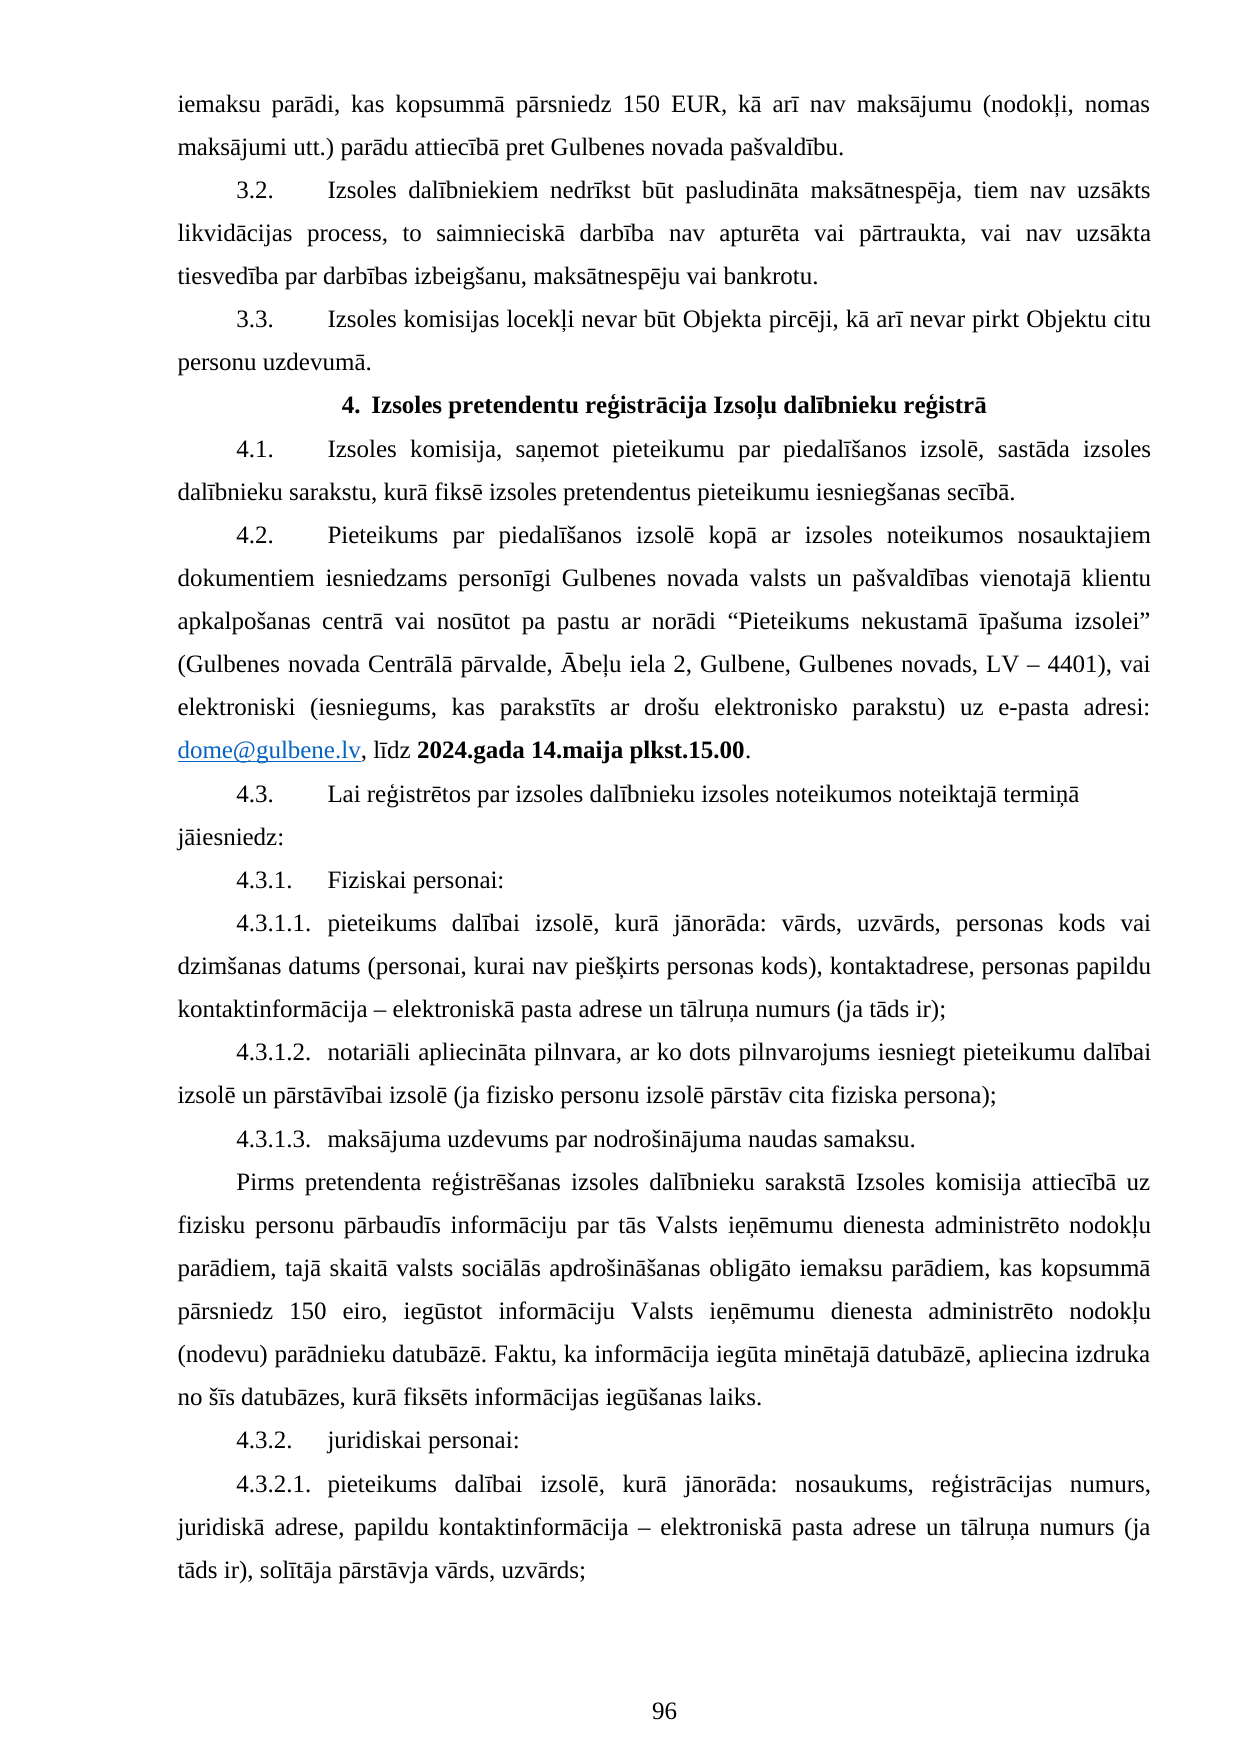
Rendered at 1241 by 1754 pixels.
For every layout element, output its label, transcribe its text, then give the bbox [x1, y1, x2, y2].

list Pieteikums par piedalīšanos izsolē kopā ar izsoles noteikumos nosauktajiem dokumentiem iesniedzams personīgi Gulbenes novada valsts un pašvaldības vienotajā klientu apkalpošanas centrā vai nosūtot pa pastu ar norādi “Pieteikums nekustamā īpašuma izsolei” (Gulbenes novada Centrālā pārvalde, Ābeļu iela 2, Gulbene, Gulbenes novads, LV – 4401), vai elektroniski (iesniegums, kas parakstīts ar drošu elektronisko parakstu) uz e-pasta adresi: dome@gulbene.lv, līdz 2024.gada 14.maija plkst.15.00. [177, 520, 1152, 764]
list Izsoles komisija, saņemot pieteikumu par piedalīšanos izsolē, sastāda izsoles dalībnieku sarakstu, kurā fiksē izsoles pretendentus pieteikumu iesniegšanas secībā. [177, 434, 1152, 506]
list Fiziskai personai: [177, 865, 1152, 894]
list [177, 89, 1152, 161]
list Izsoles pretendentu reģistrācija Izsoļu dalībnieku reģistrā [177, 391, 1152, 419]
list Izsoles dalībniekiem nedrīkst būt pasludināta maksātnespēja, tiem nav uzsākts likvidācijas process, to saimnieciskā darbība nav apturēta vai pārtraukta, vai nav uzsākta tiesvedība par darbības izbeigšanu, maksātnespēju vai bankrotu. [177, 175, 1152, 290]
list Izsoles komisijas locekļi nevar būt Objekta pircēji, kā arī nevar pirkt Objektu citu personu uzdevumā. [177, 304, 1152, 376]
list Lai reģistrētos par izsoles dalībnieku izsoles noteikumos noteiktajā termiņā jāiesniedz: [177, 779, 1152, 851]
list maksājuma uzdevums par nodrošinājuma naudas samaksu. [177, 1124, 1152, 1152]
list notariāli apliecināta pilnvara, ar ko dots pilnvarojums iesniegt pieteikumu dalībai izsolē un pārstāvībai izsolē (ja fizisko personu izsolē pārstāv cita fiziska persona); [177, 1037, 1152, 1109]
text Pirms pretendenta reģistrēšanas izsoles dalībnieku sarakstā Izsoles komisija attiecībā uz fizisku personu pārbaudīs informāciju par tās Valsts ieņēmumu dienesta administrēto nodokļu parādiem, tajā skaitā valsts sociālās apdrošināšanas obligāto iemaksu parādiem, kas kopsummā pārsniedz 150 eiro, iegūstot informāciju Valsts ieņēmumu dienesta administrēto nodokļu (nodevu) parādnieku datubāzē. Faktu, ka informācija iegūta minētajā datubāzē, apliecina izdruka no šīs datubāzes, kurā fiksēts informācijas iegūšanas laiks. [177, 1167, 1152, 1411]
list pieteikums dalībai izsolē, kurā jānorāda: nosaukums, reģistrācijas numurs, juridiskā adrese, papildu kontaktinformācija – elektroniskā pasta adrese un tālruņa numurs (ja tāds ir), solītāja pārstāvja vārds, uzvārds; [177, 1469, 1152, 1584]
list juridiskai personai: [177, 1426, 1152, 1454]
list pieteikums dalībai izsolē, kurā jānorāda: vārds, uzvārds, personas kods vai dzimšanas datums (personai, kurai nav piešķirts personas kods), kontaktadrese, personas papildu kontaktinformācija – elektroniskā pasta adrese un tālruņa numurs (ja tāds ir); [177, 908, 1152, 1023]
